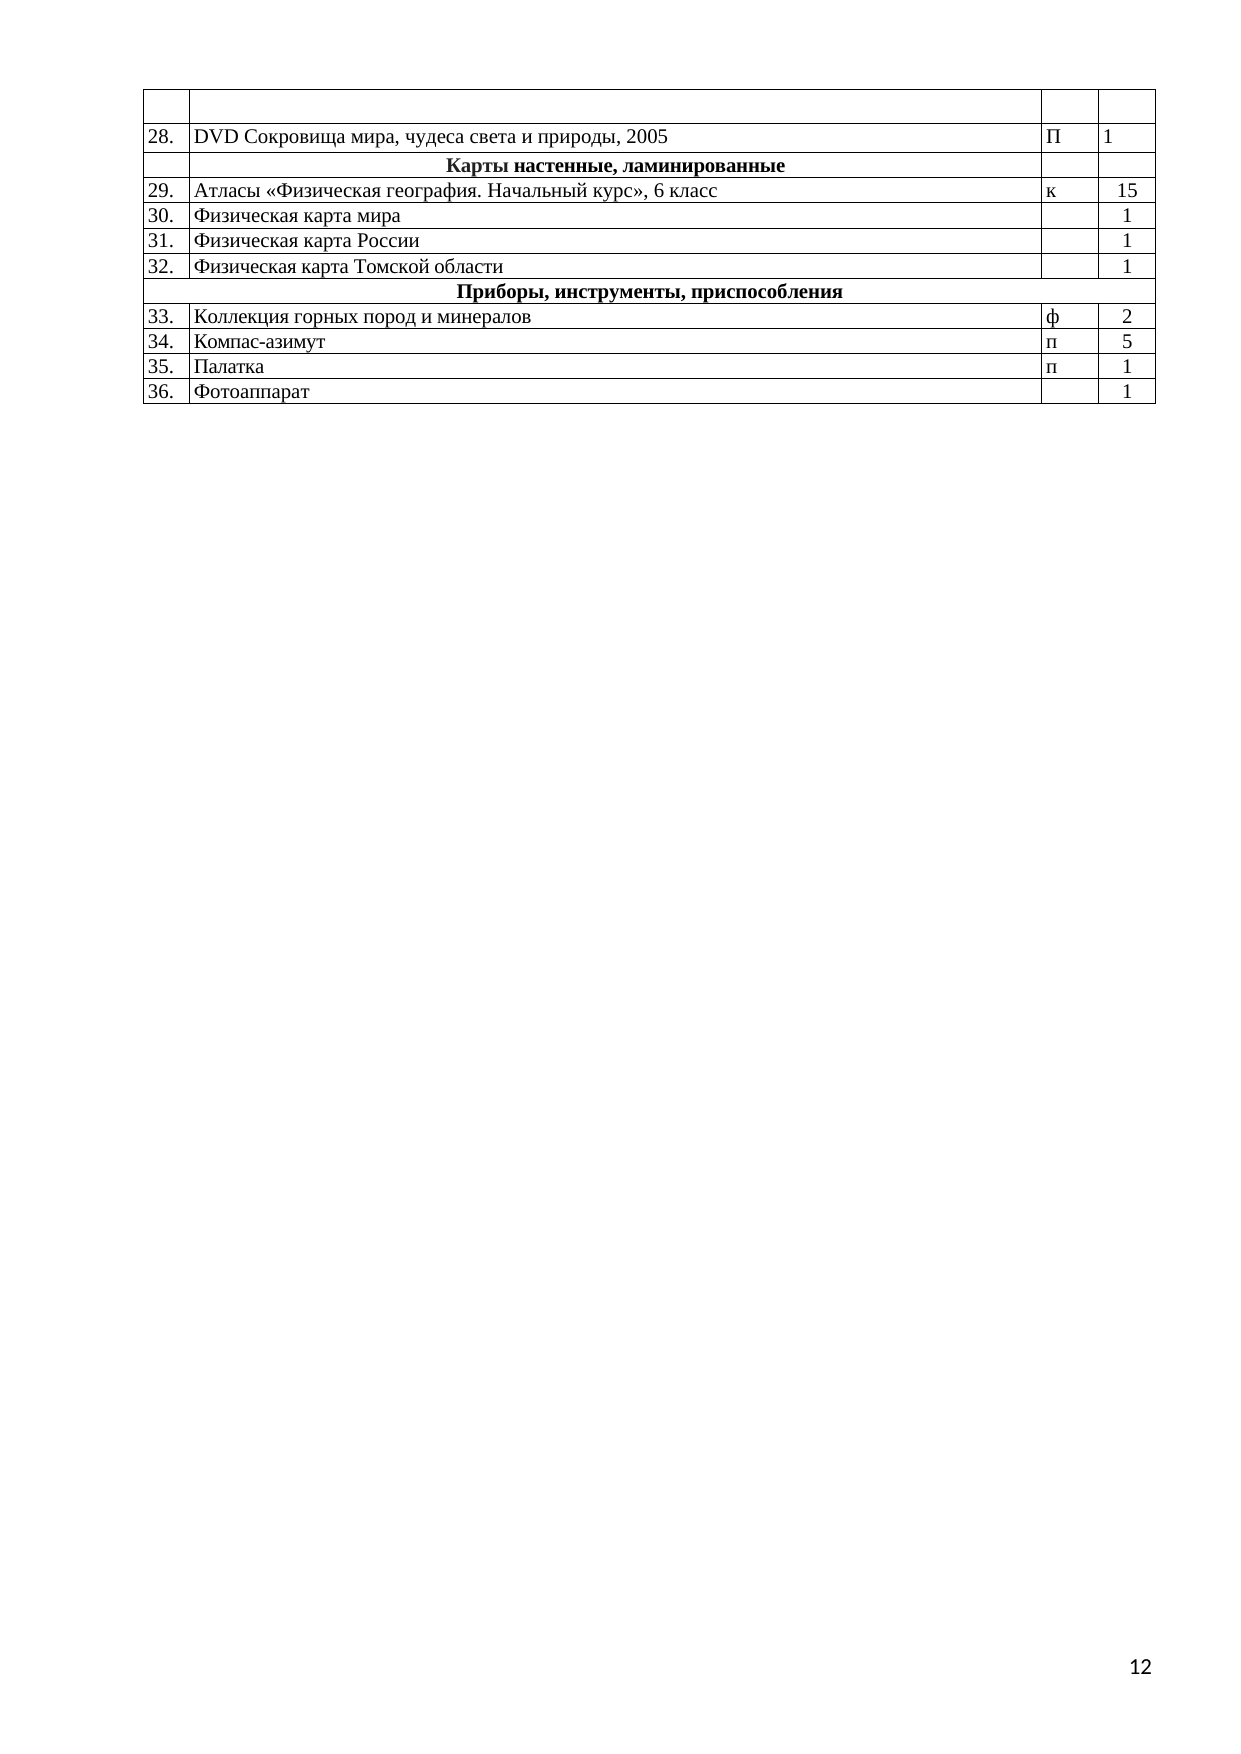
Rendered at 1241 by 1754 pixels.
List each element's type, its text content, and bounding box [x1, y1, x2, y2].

table_cell [185, 229, 189, 252]
table_cell [144, 178, 148, 202]
table_cell 1 [1099, 90, 1155, 123]
table_cell [1094, 229, 1098, 252]
table_cell [1042, 153, 1046, 177]
table_cell [185, 178, 189, 202]
table_cell [1094, 153, 1098, 177]
table_cell [144, 229, 148, 252]
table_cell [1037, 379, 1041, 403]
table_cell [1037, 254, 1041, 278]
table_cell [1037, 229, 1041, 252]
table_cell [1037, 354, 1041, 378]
table_cell [144, 379, 148, 403]
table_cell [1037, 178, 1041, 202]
table_cell [1094, 203, 1098, 227]
table_cell [1042, 229, 1046, 252]
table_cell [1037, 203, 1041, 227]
table_cell П [1042, 124, 1098, 152]
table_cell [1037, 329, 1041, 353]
table_cell [185, 329, 189, 353]
table_cell [144, 124, 189, 152]
table_cell [185, 203, 189, 227]
table_cell [1099, 153, 1103, 177]
table_cell [1094, 254, 1098, 278]
table_cell [185, 379, 189, 403]
table_cell [144, 354, 148, 378]
table_cell [144, 304, 148, 328]
table_cell [1094, 379, 1098, 403]
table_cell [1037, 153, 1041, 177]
table_cell [1042, 379, 1046, 403]
table_cell [144, 254, 148, 278]
table_cell [144, 90, 189, 123]
table_cell [1042, 254, 1046, 278]
table_cell DVD Сокровища мира, чудеса света и природы, 2005 [190, 124, 1041, 152]
table_cell 1 [1099, 124, 1155, 152]
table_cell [190, 90, 1041, 123]
table_cell Д, Ф [1042, 90, 1098, 123]
table_cell [144, 153, 148, 177]
table_cell [144, 329, 148, 353]
table_cell [185, 254, 189, 278]
table_cell [185, 354, 189, 378]
table_cell [144, 203, 148, 227]
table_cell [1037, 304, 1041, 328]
table_cell [185, 304, 189, 328]
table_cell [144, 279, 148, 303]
table_cell [1042, 203, 1046, 227]
table_cell [185, 153, 189, 177]
